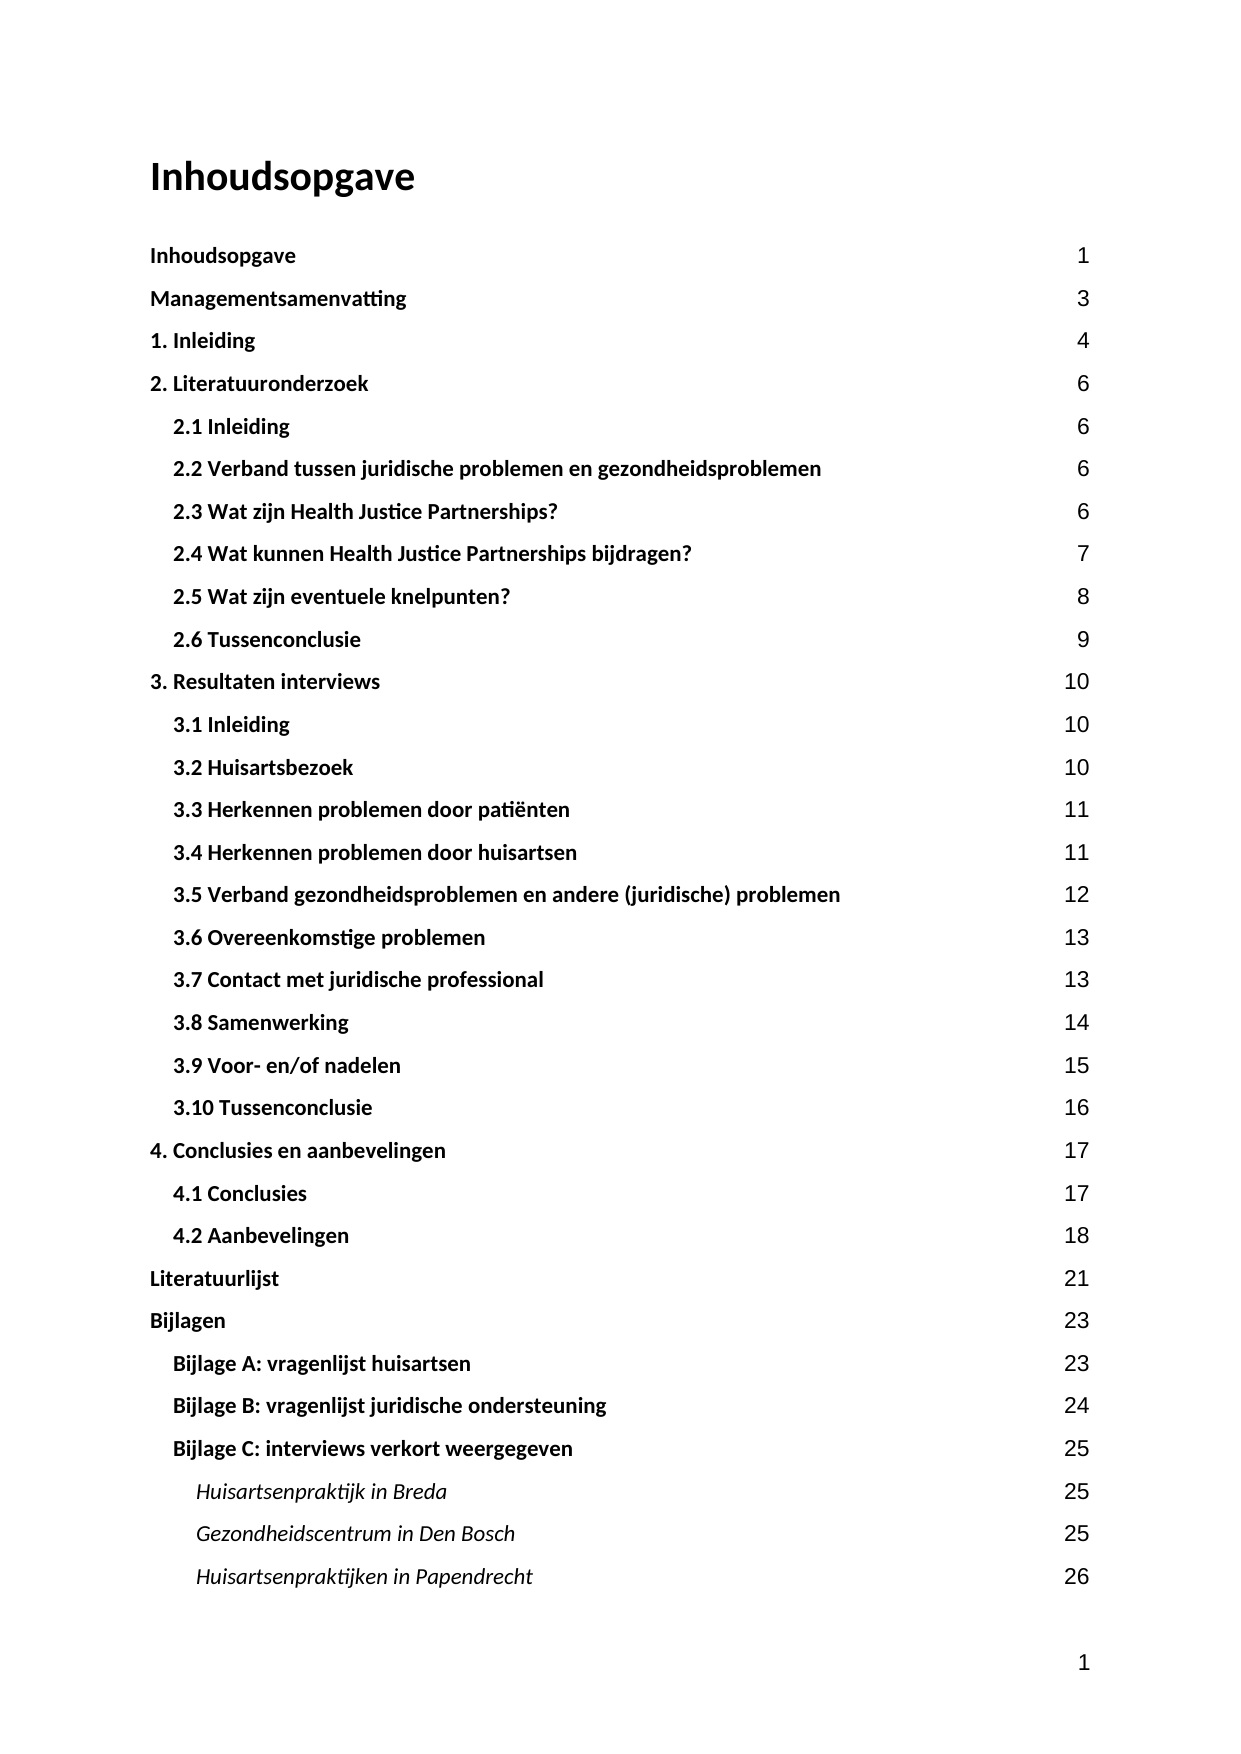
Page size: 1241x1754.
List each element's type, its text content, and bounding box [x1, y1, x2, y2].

subtitle Inhoudsopgave [150, 150, 1090, 201]
